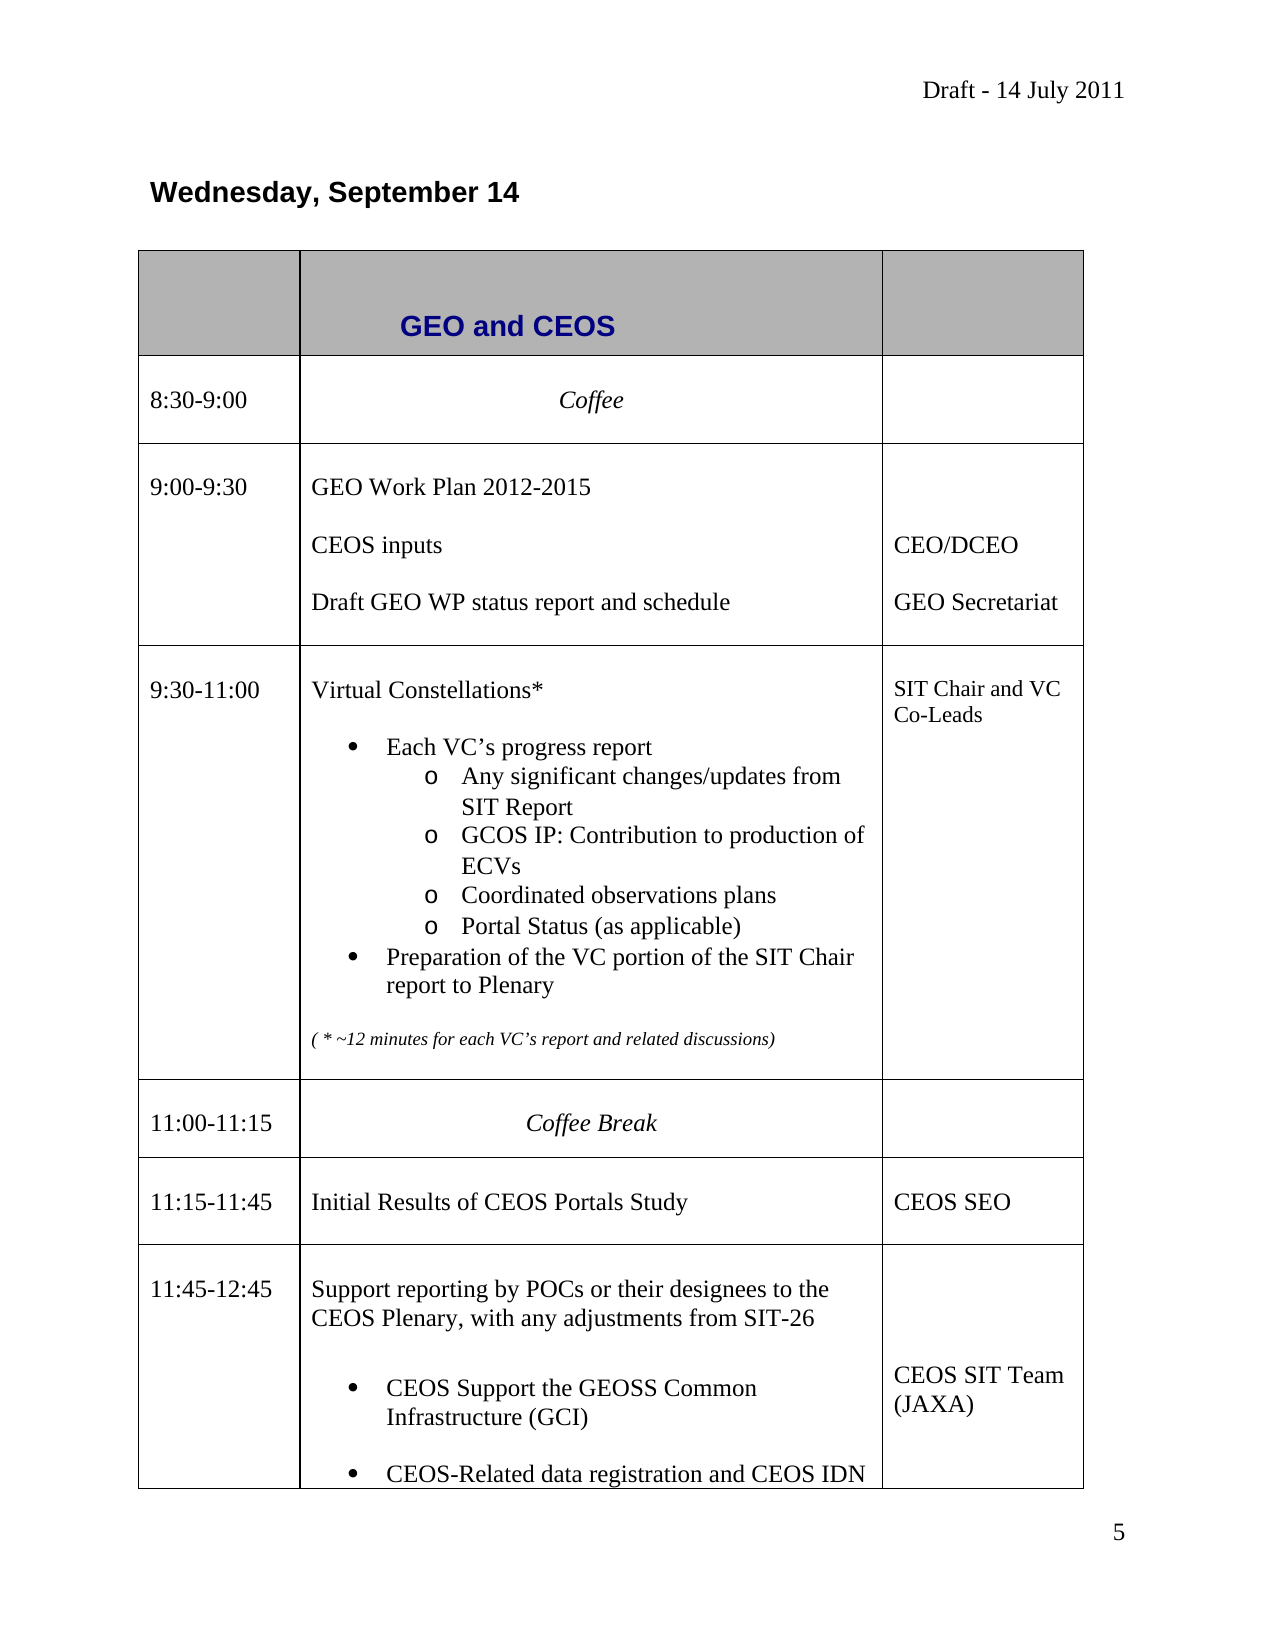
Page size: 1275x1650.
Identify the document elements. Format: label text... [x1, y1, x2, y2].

table_cell CEO/DCEO GEO Secretariat [883, 444, 1083, 645]
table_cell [301, 1245, 882, 1488]
table_cell 8:30-9:00 [139, 356, 299, 443]
subtitle Wednesday, September 14 [150, 175, 1125, 208]
table_cell Initial Results of CEOS Portals Study [301, 1158, 882, 1244]
table_cell 11:15-11:45 [139, 1158, 299, 1244]
table_cell 11:45-12:45 [139, 1245, 299, 1488]
table_cell 9:00-9:30 [139, 444, 299, 645]
table_header [139, 251, 299, 355]
table_cell Virtual Constellations* Each VC’s progress report Any significant changes/updates from SIT Report GCOS IP: Contribution to production of ECVs Coordinated observations plans Portal Status (as applicable) Preparation of the VC portion of the SIT Chair report to Plenary ( * ~12 minutes for each VC’s report and related discussions) [301, 646, 882, 1078]
table_cell Coffee Break [301, 1080, 882, 1157]
table_cell SIT Chair and VC Co-Leads [883, 646, 1083, 1078]
table_cell [883, 356, 1083, 443]
table_cell Coffee [301, 356, 882, 443]
table_cell [883, 1080, 1083, 1157]
table_cell 9:30-11:00 [139, 646, 299, 1078]
table_cell CEOS SEO [883, 1158, 1083, 1244]
table_cell 11:00-11:15 [139, 1080, 299, 1157]
table_header GEO and CEOS [301, 251, 882, 355]
table_header [883, 251, 1083, 355]
table_cell GEO Work Plan 2012-2015 CEOS inputs Draft GEO WP status report and schedule [301, 444, 882, 645]
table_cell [883, 1245, 1083, 1488]
